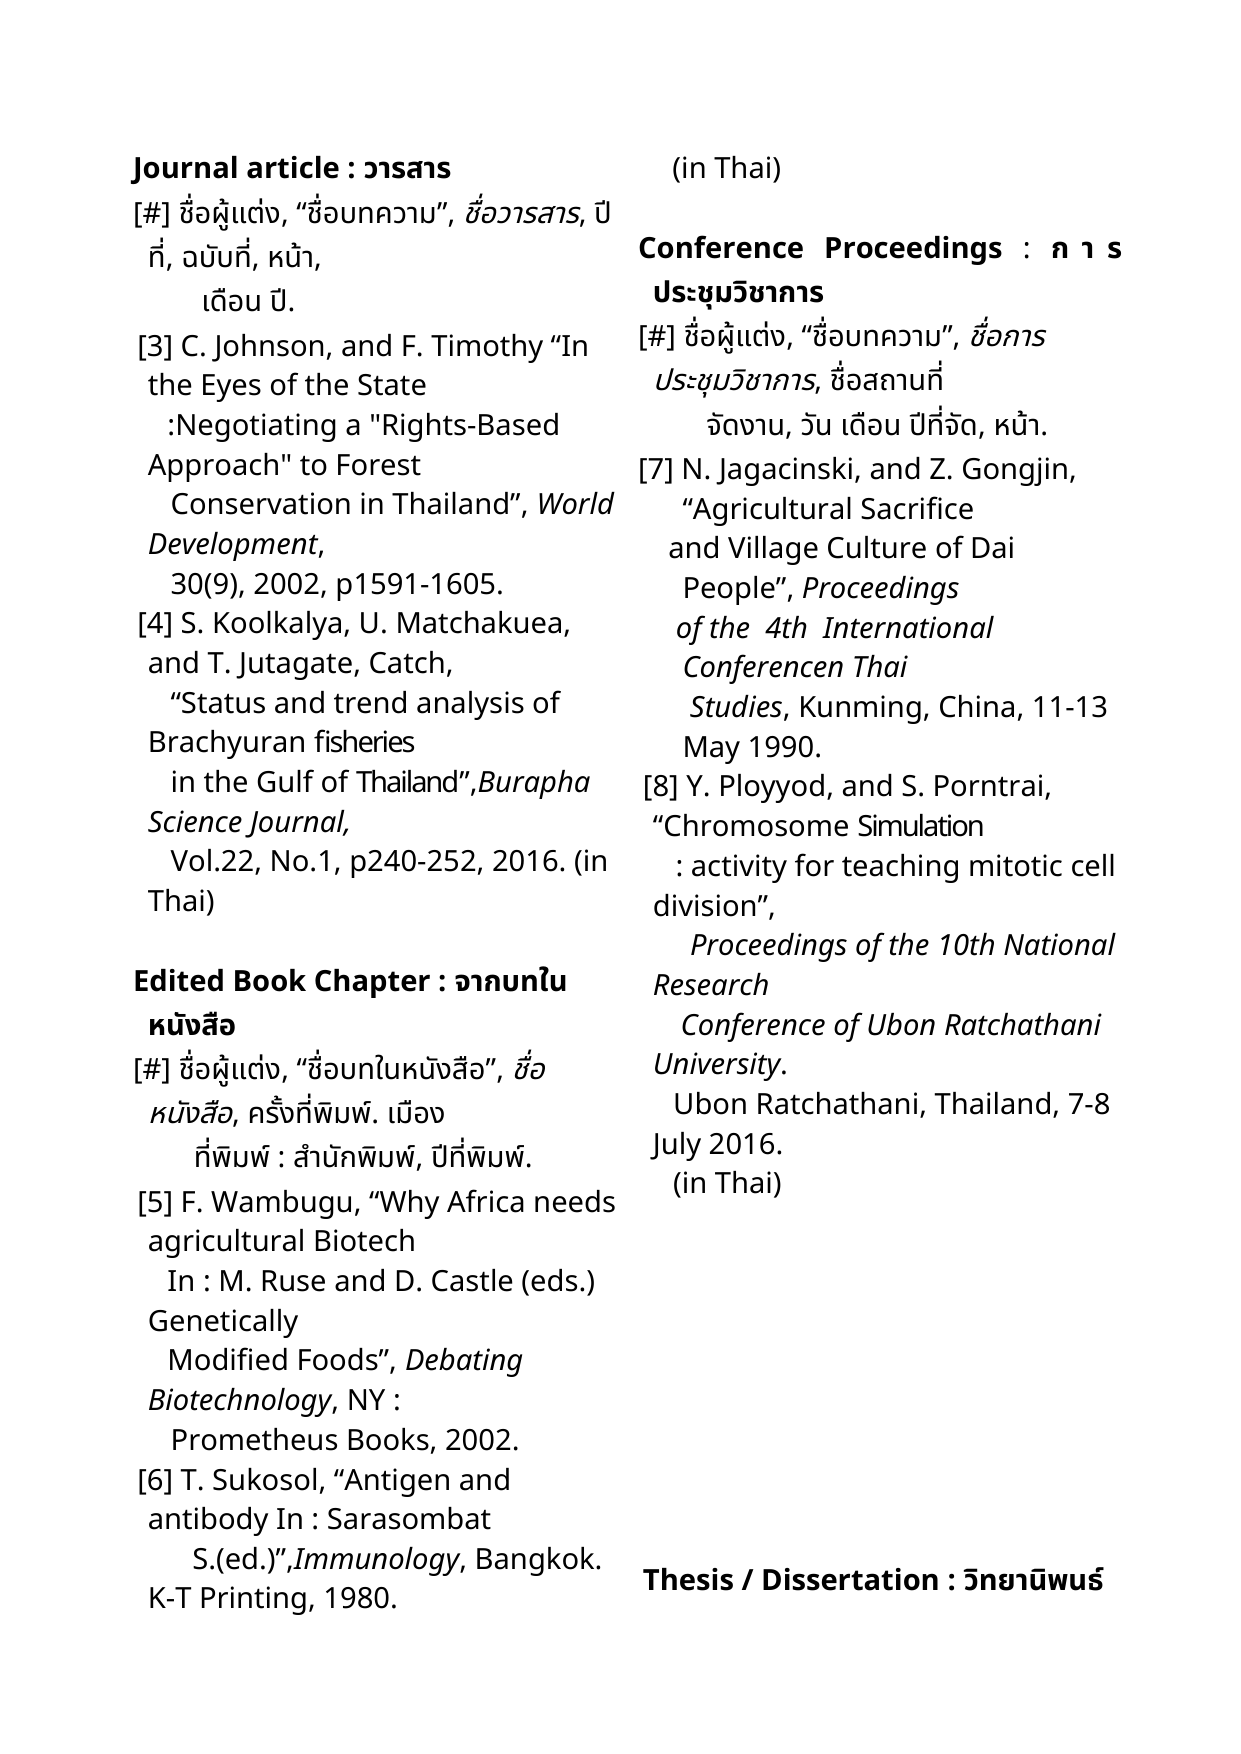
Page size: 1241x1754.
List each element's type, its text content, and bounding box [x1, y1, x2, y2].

text ที่พิมพ์ : สำนักพิมพ์, ปีที่พิมพ์. [133, 1137, 617, 1181]
text [3] C. Johnson, and F. Timothy “In the Eyes of the State [137, 325, 617, 404]
text [8] Y. Ployyod, and S. Porntrai, “Chromosome Simulation [643, 766, 1122, 845]
text Modified Foods”, Debating Biotechnology, NY : [137, 1340, 617, 1419]
text [6] T. Sukosol, “Antigen and antibody In : Sarasombat [137, 1459, 617, 1538]
text [#] ชื่อผู้แต่ง, “ชื่อบทในหนังสือ”, ชื่อหนังสือ, ครั้งที่พิมพ์. เมือง [133, 1048, 617, 1137]
text (in Thai) [643, 1163, 1122, 1202]
text Studies, Kunming, China, 11-13 May 1990. [638, 686, 1122, 766]
text Vol.22, No.1, p240-252, 2016. (in Thai) [148, 841, 617, 920]
subtitle เดือน ปี. [133, 281, 617, 325]
text Edited Book Chapter : จากบทในหนังสือ [133, 960, 617, 1048]
text [7] N. Jagacinski, and Z. Gongjin, “Agricultural Sacrifice [638, 448, 1122, 528]
text :Negotiating a "Rights-Based Approach" to Forest [137, 404, 617, 483]
text S.(ed.)”,Immunology, Bangkok. K-T Printing, 1980. [148, 1538, 617, 1617]
text 30(9), 2002, p1591-1605. [148, 563, 617, 603]
text Prometheus Books, 2002. [148, 1419, 617, 1459]
text Conference Proceedings : การประชุมวิชาการ [638, 227, 1122, 315]
text Proceedings of the 10th National Research [653, 924, 1122, 1004]
text [4] S. Koolkalya, U. Matchakuea, and T. Jutagate, Catch, [137, 603, 617, 682]
subtitle [#] ชื่อผู้แต่ง, “ชื่อบทความ”, ชื่อวารสาร, ปีที่, ฉบับที่, หน้า, [133, 192, 617, 281]
text (in Thai) [642, 148, 1122, 187]
text จัดงาน, วัน เดือน ปีที่จัด, หน้า. [638, 404, 1122, 448]
text : activity for teaching mitotic cell division”, [653, 845, 1122, 924]
text In : M. Ruse and D. Castle (eds.) Genetically [137, 1260, 617, 1340]
text in the Gulf of Thailand”,Burapha Science Journal, [148, 761, 617, 841]
text Thesis / Dissertation : วิทยานิพนธ์ [643, 1559, 1122, 1604]
text [#] ชื่อผู้แต่ง, “ชื่อบทความ”, ชื่อการประชุมวิชาการ, ชื่อสถานที่ [638, 315, 1122, 404]
subtitle Journal article : วารสาร [133, 148, 617, 192]
text Conservation in Thailand”, World Development, [148, 483, 617, 563]
text and Village Culture of Dai People”, Proceedings [638, 528, 1122, 607]
text Ubon Ratchathani, Thailand, 7-8 July 2016. [643, 1083, 1122, 1163]
text “Status and trend analysis of Brachyuran fisheries [148, 682, 617, 761]
text Conference of Ubon Ratchathani University. [643, 1004, 1122, 1083]
text [5] F. Wambugu, “Why Africa needs agricultural Biotech [137, 1181, 617, 1260]
text of the 4th International Conferencen Thai [638, 607, 1122, 686]
